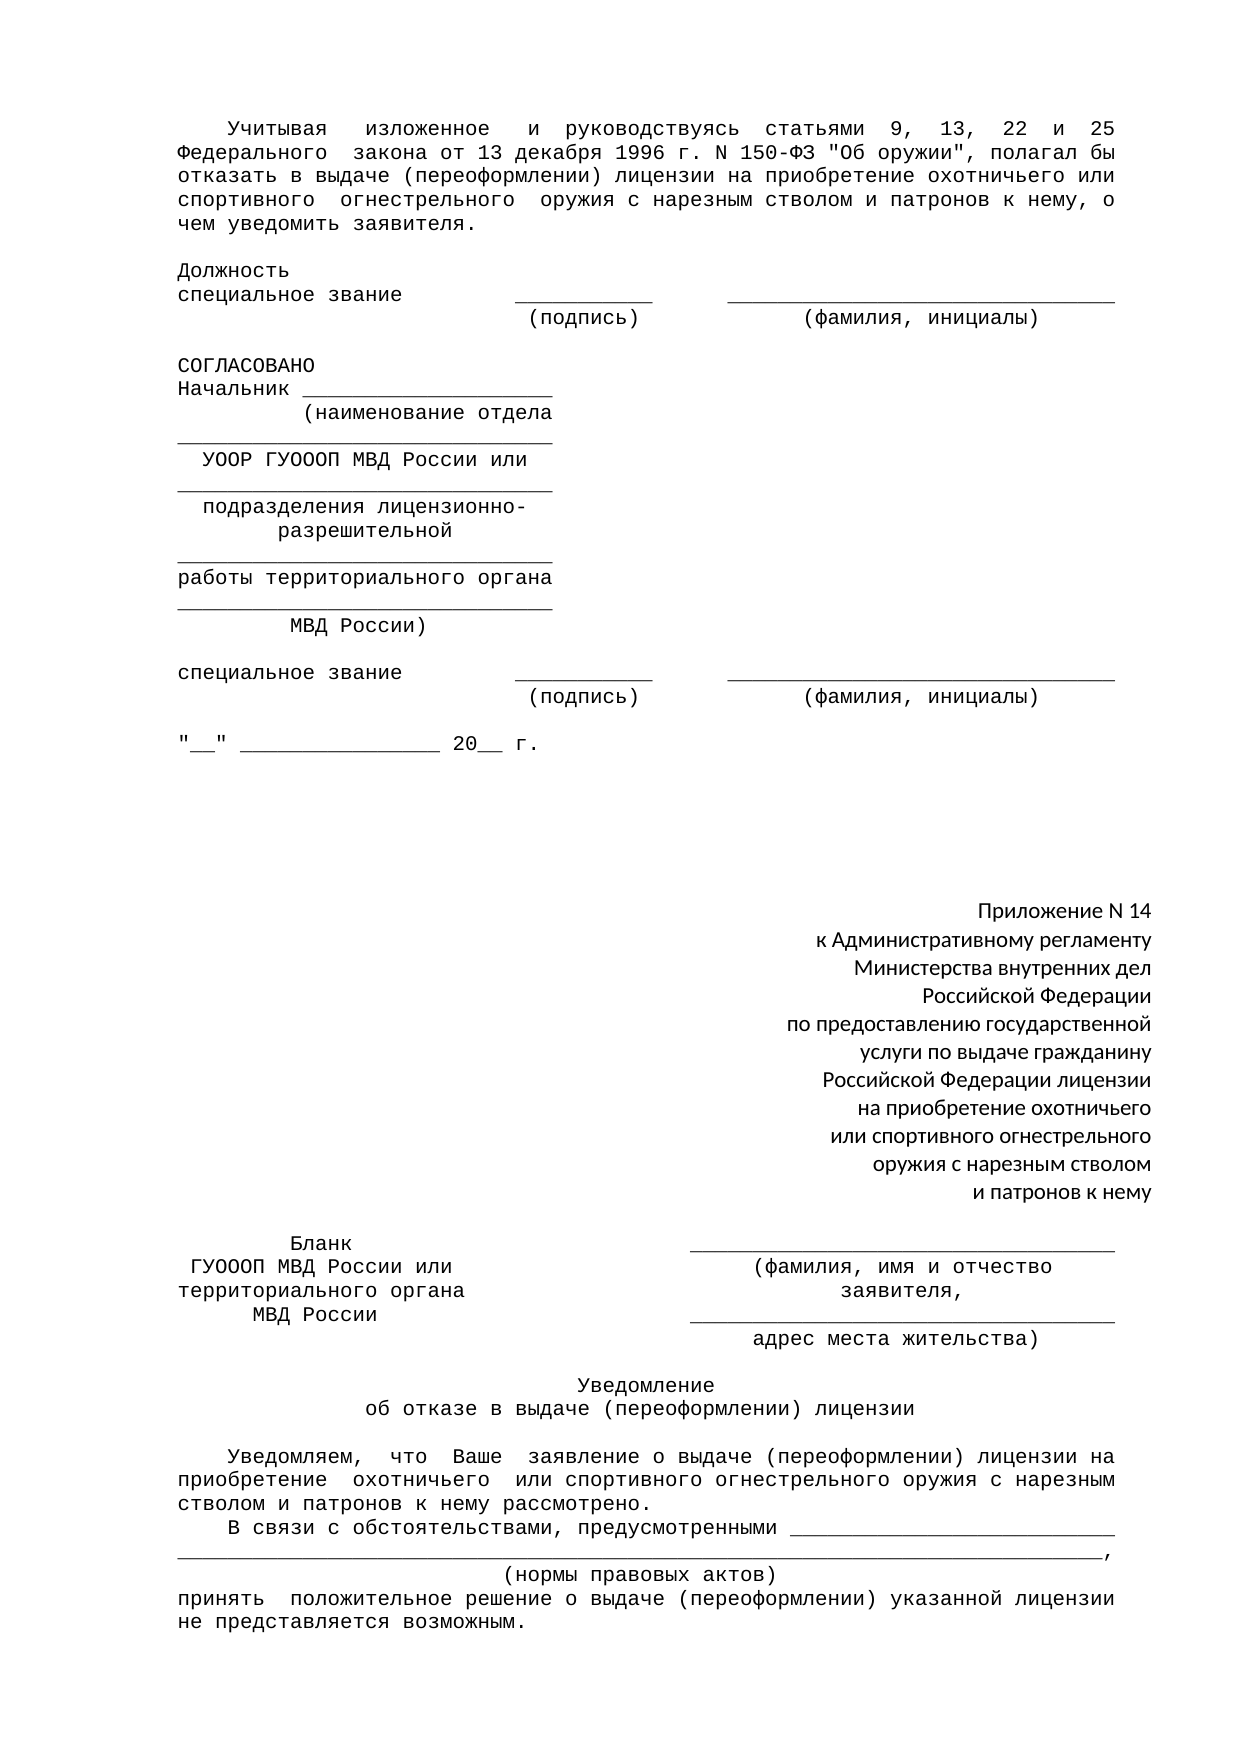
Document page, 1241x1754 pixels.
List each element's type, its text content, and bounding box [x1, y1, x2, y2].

text специальное звание ___________ _______________________________ [177, 662, 1152, 686]
text Федерального закона от 13 декабря 1996 г. N 150-ФЗ "Об оружии", полагал бы [177, 142, 1152, 165]
text (наименование отдела [177, 402, 1152, 426]
text Российской Федерации [177, 981, 1152, 1009]
text подразделения лицензионно- [177, 496, 1152, 520]
text работы территориального органа [177, 567, 1152, 591]
text не представляется возможным. [177, 1611, 1152, 1635]
text МВД России) [177, 615, 1152, 638]
text (подпись) (фамилия, инициалы) [177, 686, 1152, 709]
text СОГЛАСОВАНО [177, 354, 1152, 378]
text на приобретение охотничьего [177, 1093, 1152, 1121]
text Учитывая изложенное и руководствуясь статьями 9, 13, 22 и 25 [177, 118, 1152, 142]
text ______________________________ [177, 591, 1152, 615]
text об отказе в выдаче (переоформлении) лицензии [177, 1398, 1152, 1422]
text ГУОООП МВД России или (фамилия, имя и отчество [177, 1257, 1152, 1280]
text УООР ГУОООП МВД России или [177, 449, 1152, 473]
text и патронов к нему [177, 1177, 1152, 1205]
text разрешительной [177, 520, 1152, 544]
text ______________________________ [177, 426, 1152, 449]
text отказать в выдаче (переоформлении) лицензии на приобретение охотничьего или [177, 165, 1152, 189]
text стволом и патронов к нему рассмотрено. [177, 1493, 1152, 1517]
text адрес места жительства) [177, 1327, 1152, 1351]
text Российской Федерации лицензии [177, 1065, 1152, 1093]
text по предоставлению государственной [177, 1009, 1152, 1037]
text услуги по выдаче гражданину [177, 1037, 1152, 1065]
text или спортивного огнестрельного [177, 1121, 1152, 1149]
text "__" ________________ 20__ г. [177, 733, 1152, 757]
text (нормы правовых актов) [177, 1564, 1152, 1588]
text Министерства внутренних дел [177, 953, 1152, 981]
text чем уведомить заявителя. [177, 213, 1152, 236]
text специальное звание ___________ _______________________________ [177, 284, 1152, 307]
text __________________________________________________________________________, [177, 1540, 1152, 1564]
text (подпись) (фамилия, инициалы) [177, 307, 1152, 331]
text приобретение охотничьего или спортивного огнестрельного оружия с нарезным [177, 1469, 1152, 1493]
text оружия с нарезным стволом [177, 1149, 1152, 1177]
text В связи с обстоятельствами, предусмотренными __________________________ [177, 1517, 1152, 1540]
text к Административному регламенту [177, 925, 1152, 953]
text Уведомление [177, 1375, 1152, 1398]
text территориального органа заявителя, [177, 1280, 1152, 1304]
text ______________________________ [177, 544, 1152, 567]
text Приложение N 14 [177, 897, 1152, 925]
text ______________________________ [177, 473, 1152, 496]
text Должность [177, 260, 1152, 284]
text МВД России __________________________________ [177, 1304, 1152, 1327]
text Бланк __________________________________ [177, 1233, 1152, 1257]
text спортивного огнестрельного оружия с нарезным стволом и патронов к нему, о [177, 189, 1152, 213]
text принять положительное решение о выдаче (переоформлении) указанной лицензии [177, 1588, 1152, 1611]
text Уведомляем, что Ваше заявление о выдаче (переоформлении) лицензии на [177, 1446, 1152, 1469]
text Начальник ____________________ [177, 378, 1152, 402]
